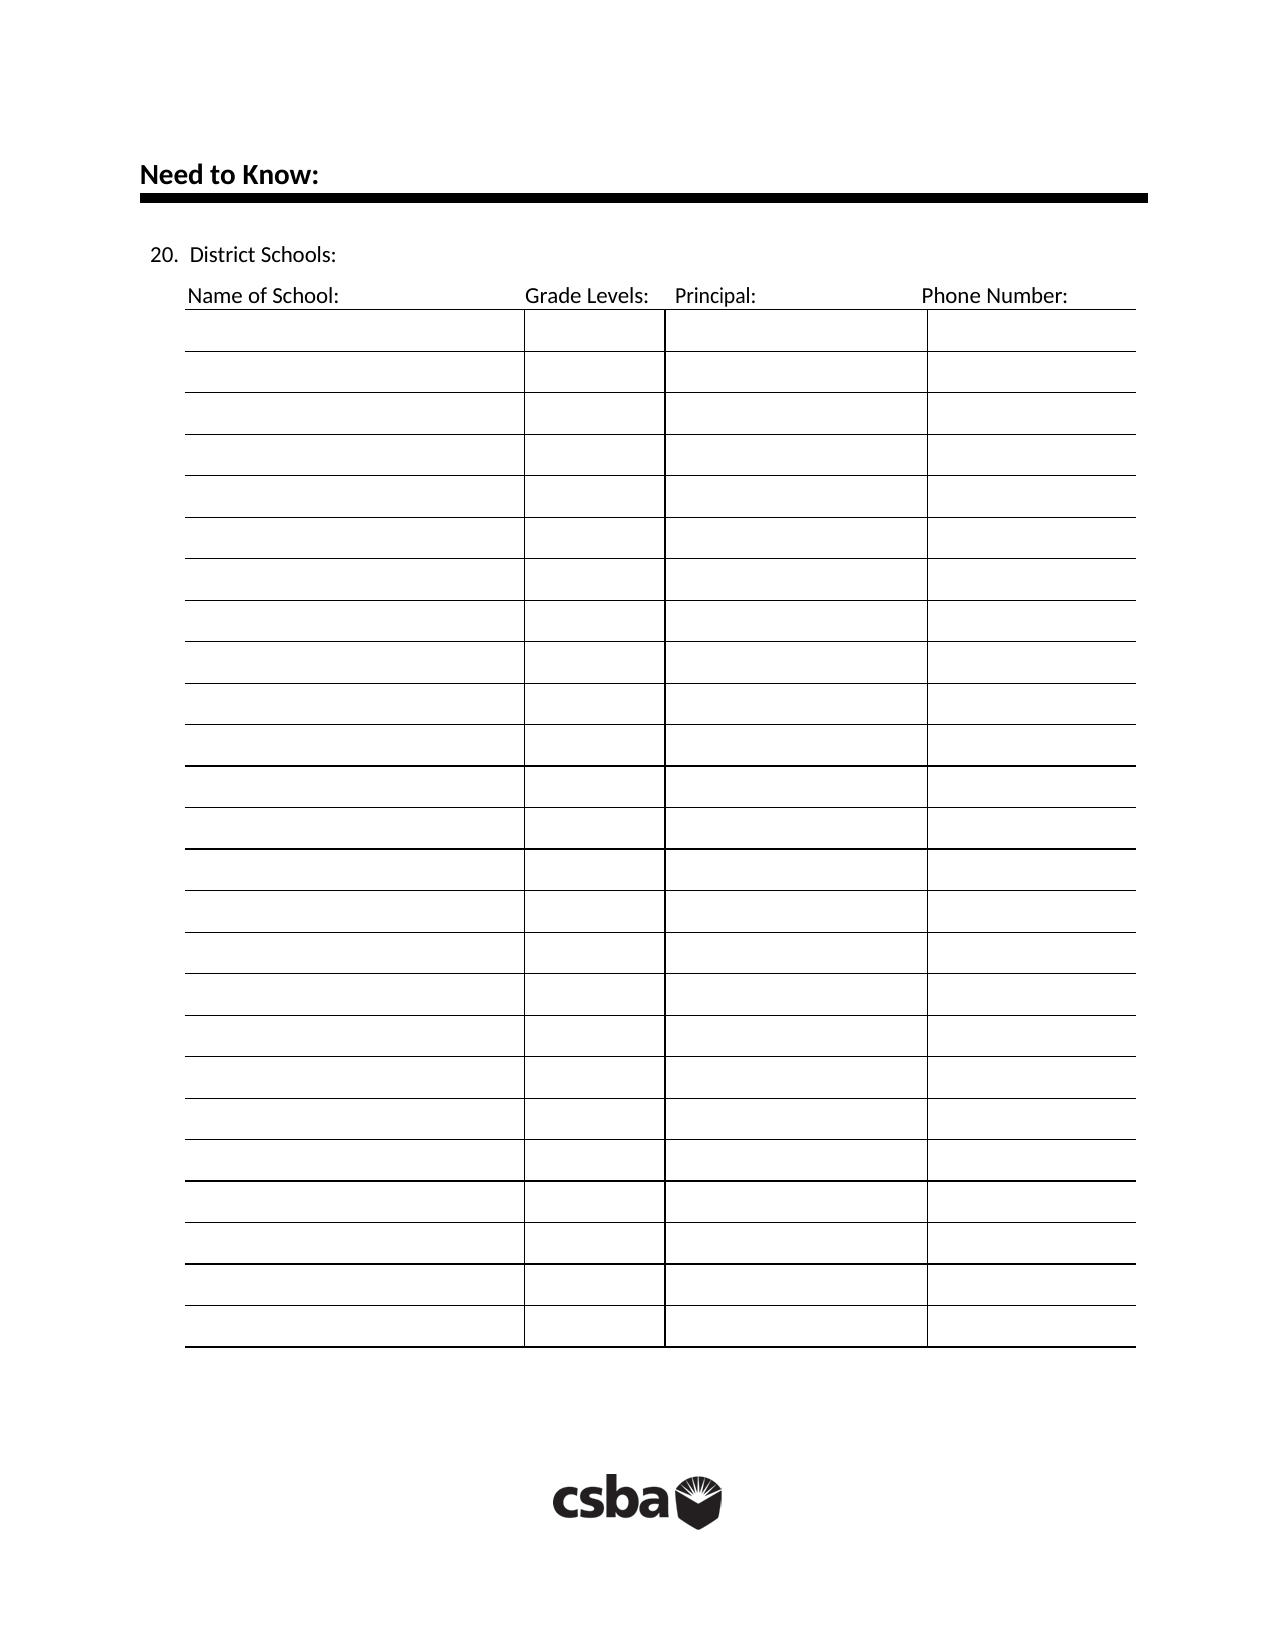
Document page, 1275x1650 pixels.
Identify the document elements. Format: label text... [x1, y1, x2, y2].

table_cell [666, 808, 927, 848]
table_cell [525, 684, 664, 724]
table_cell [525, 352, 664, 392]
table_cell [666, 1099, 927, 1139]
table_cell [525, 1057, 664, 1097]
table_header [525, 310, 664, 351]
table_cell [525, 1306, 664, 1346]
table_cell [928, 1306, 1136, 1346]
table_cell [525, 1182, 664, 1222]
table_cell [185, 808, 524, 848]
table_cell [525, 435, 664, 475]
text Name of School: Grade Levels: Principal: Phone Number: [187, 281, 1148, 309]
table_cell [666, 476, 927, 517]
table_cell [185, 559, 524, 599]
table_cell [185, 1223, 524, 1263]
table_cell [185, 1140, 524, 1180]
table_cell [525, 559, 664, 599]
table_cell [185, 518, 524, 558]
table_cell [525, 642, 664, 682]
table_cell [185, 891, 524, 932]
table_cell [525, 933, 664, 973]
table_cell [525, 1265, 664, 1305]
list District Schools: [150, 241, 1148, 268]
table_cell [928, 476, 1136, 517]
table_cell [185, 476, 524, 517]
table_cell [666, 1306, 927, 1346]
table_cell [525, 1016, 664, 1056]
table_cell [928, 393, 1136, 434]
table_cell [928, 1265, 1136, 1305]
table_cell [666, 601, 927, 641]
table_cell [928, 435, 1136, 475]
table_cell [928, 518, 1136, 558]
table_cell [185, 601, 524, 641]
table_cell [666, 891, 927, 932]
table_cell [525, 974, 664, 1014]
table_cell [928, 974, 1136, 1014]
table_cell [666, 850, 927, 890]
table_cell [928, 601, 1136, 641]
table_cell [525, 891, 664, 932]
table_cell [525, 850, 664, 890]
table_cell [525, 476, 664, 517]
table_cell [666, 352, 927, 392]
table_header [928, 310, 1136, 351]
table_cell [666, 725, 927, 765]
table_cell [666, 559, 927, 599]
table_cell [928, 1016, 1136, 1056]
table_cell [525, 1140, 664, 1180]
table_cell [185, 642, 524, 682]
table_cell [666, 974, 927, 1014]
table_cell [185, 974, 524, 1014]
table_cell [666, 1223, 927, 1263]
table_cell [928, 1140, 1136, 1180]
table_cell [666, 1265, 927, 1305]
table_cell [928, 808, 1136, 848]
table_cell [525, 601, 664, 641]
table_cell [525, 725, 664, 765]
table_cell [666, 1140, 927, 1180]
table_cell [928, 1057, 1136, 1097]
table_cell [928, 767, 1136, 807]
table_cell [185, 1265, 524, 1305]
table_cell [666, 435, 927, 475]
table_cell [525, 1099, 664, 1139]
table_cell [185, 767, 524, 807]
table_cell [185, 725, 524, 765]
table_cell [928, 559, 1136, 599]
table_cell [928, 684, 1136, 724]
table_cell [185, 684, 524, 724]
table_cell [928, 933, 1136, 973]
table_cell [666, 1016, 927, 1056]
table_cell [185, 1306, 524, 1346]
table_cell [525, 808, 664, 848]
picture [553, 1474, 722, 1530]
table_cell [666, 1182, 927, 1222]
table_header [185, 310, 524, 351]
table_cell [525, 767, 664, 807]
table_cell [928, 352, 1136, 392]
table_cell [666, 642, 927, 682]
table_cell [525, 393, 664, 434]
table_cell [666, 393, 927, 434]
table_cell [185, 1182, 524, 1222]
table_cell [928, 725, 1136, 765]
table_cell [185, 393, 524, 434]
table_cell [185, 1057, 524, 1097]
table_header [666, 310, 927, 351]
table_cell [928, 1182, 1136, 1222]
table_cell [928, 1099, 1136, 1139]
table_cell [525, 1223, 664, 1263]
table_cell [185, 1099, 524, 1139]
table_cell [666, 933, 927, 973]
table_cell [928, 850, 1136, 890]
table_cell [928, 642, 1136, 682]
table_cell [185, 1016, 524, 1056]
table_cell [185, 352, 524, 392]
table_cell [928, 1223, 1136, 1263]
table_cell [185, 933, 524, 973]
table_cell [666, 684, 927, 724]
table_cell [185, 850, 524, 890]
table_cell [928, 891, 1136, 932]
table_cell [666, 1057, 927, 1097]
table_cell [185, 435, 524, 475]
table_cell [666, 767, 927, 807]
table_cell [525, 518, 664, 558]
table_cell [666, 518, 927, 558]
